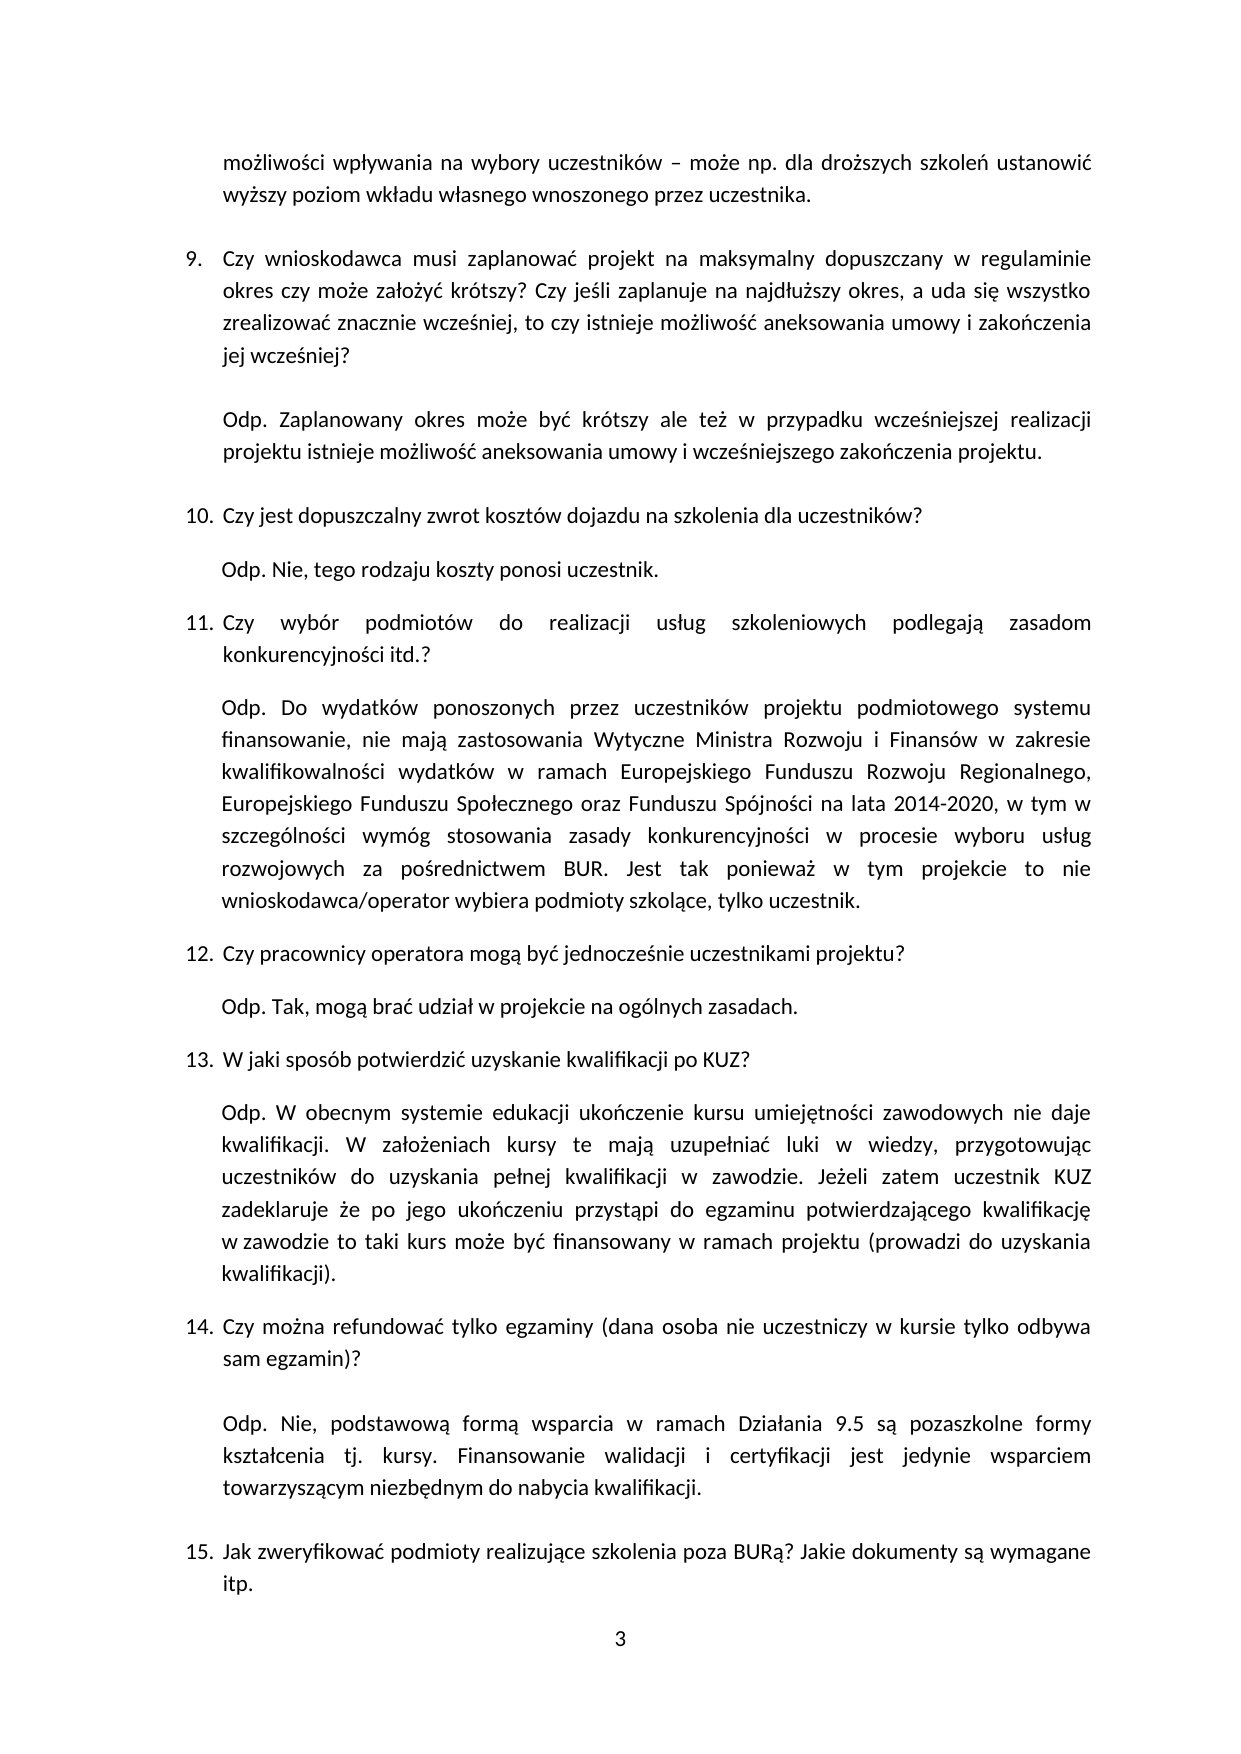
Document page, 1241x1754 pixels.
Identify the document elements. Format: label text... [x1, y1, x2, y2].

text Odp. Do wydatków ponoszonych przez uczestników projektu podmiotowego systemu finansowanie, nie mają zastosowania Wytyczne Ministra Rozwoju i Finansów w zakresie kwalifikowalności wydatków w ramach Europejskiego Funduszu Rozwoju Regionalnego, Europejskiego Funduszu Społecznego oraz Funduszu Spójności na lata 2014-2020, w tym w szczególności wymóg stosowania zasady konkurencyjności w procesie wyboru usług rozwojowych za pośrednictwem BUR. Jest tak ponieważ w tym projekcie to nie wnioskodawca/operator wybiera podmioty szkolące, tylko uczestnik. [221, 693, 1093, 914]
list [223, 148, 1093, 208]
list Czy można refundować tylko egzaminy (dana osoba nie uczestniczy w kursie tylko odbywa sam egzamin)? [185, 1312, 1093, 1372]
list Czy wybór podmiotów do realizacji usług szkoleniowych podlegają zasadom konkurencyjności itd.? [185, 608, 1093, 668]
text Odp. Nie, tego rodzaju koszty ponosi uczestnik. [221, 555, 1093, 583]
list Czy wnioskodawca musi zaplanować projekt na maksymalny dopuszczany w regulaminie okres czy może założyć krótszy? Czy jeśli zaplanuje na najdłuższy okres, a uda się wszystko zrealizować znacznie wcześniej, to czy istnieje możliwość aneksowania umowy i zakończenia jej wcześniej? [185, 244, 1093, 369]
text Odp. Tak, mogą brać udział w projekcie na ogólnych zasadach. [221, 992, 1093, 1020]
text Odp. W obecnym systemie edukacji ukończenie kursu umiejętności zawodowych nie daje kwalifikacji. W założeniach kursy te mają uzupełniać luki w wiedzy, przygotowując uczestników do uzyskania pełnej kwalifikacji w zawodzie. Jeżeli zatem uczestnik KUZ zadeklaruje że po jego ukończeniu przystąpi do egzaminu potwierdzającego kwalifikację w zawodzie to taki kurs może być finansowany w ramach projektu (prowadzi do uzyskania kwalifikacji). [221, 1098, 1093, 1287]
list Odp. Zaplanowany okres może być krótszy ale też w przypadku wcześniejszej realizacji projektu istnieje możliwość aneksowania umowy i wcześniejszego zakończenia projektu. [223, 405, 1093, 465]
list Jak zweryfikować podmioty realizujące szkolenia poza BURą? Jakie dokumenty są wymagane itp. [185, 1537, 1093, 1598]
list Czy pracownicy operatora mogą być jednocześnie uczestnikami projektu? [185, 939, 1093, 967]
list W jaki sposób potwierdzić uzyskanie kwalifikacji po KUZ? [185, 1045, 1093, 1073]
list Czy jest dopuszczalny zwrot kosztów dojazdu na szkolenia dla uczestników? [185, 502, 1093, 530]
list Odp. Nie, podstawową formą wsparcia w ramach Działania 9.5 są pozaszkolne formy kształcenia tj. kursy. Finansowanie walidacji i certyfikacji jest jedynie wsparciem towarzyszącym niezbędnym do nabycia kwalifikacji. [223, 1409, 1093, 1501]
